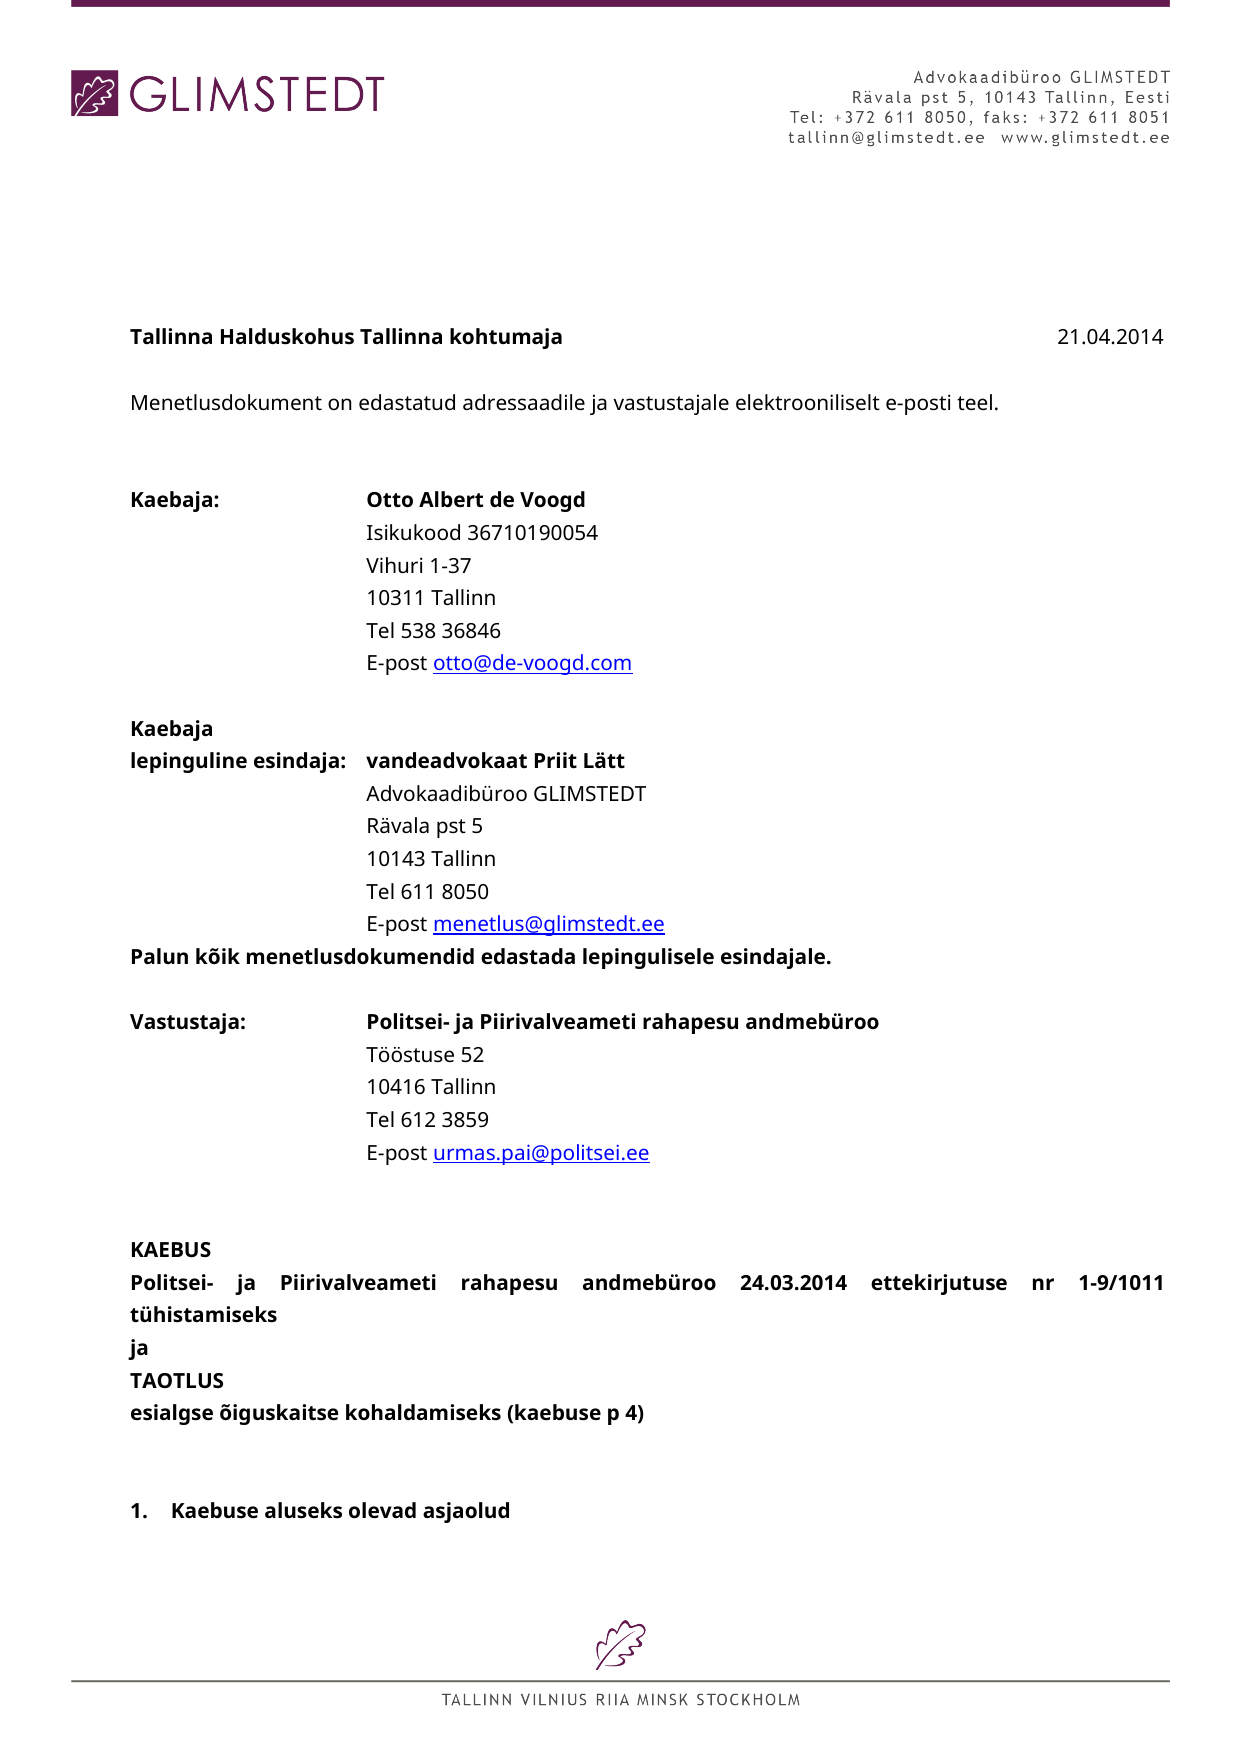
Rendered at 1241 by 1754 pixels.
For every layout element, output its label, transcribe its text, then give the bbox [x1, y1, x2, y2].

text Vihuri 1-37 [130, 551, 1166, 579]
text Vastustaja: Politsei- ja Piirivalveameti rahapesu andmebüroo [130, 1007, 1166, 1036]
text TAOTLUS [130, 1366, 1166, 1394]
text lepinguline esindaja: vandeadvokaat Priit Lätt [130, 746, 1166, 775]
text E-post menetlus@glimstedt.ee [130, 909, 1166, 938]
text Tööstuse 52 [130, 1040, 1166, 1068]
text Tel 612 3859 [130, 1105, 1166, 1133]
text 10143 Tallinn [130, 844, 1166, 873]
text E-post urmas.pai@politsei.ee [130, 1138, 1166, 1166]
text Advokaadibüroo GLIMSTEDT [130, 779, 1166, 807]
text E-post otto@de-voogd.com [130, 648, 1166, 677]
text Tel 538 36846 [130, 616, 1166, 644]
text Menetlusdokument on edastatud adressaadile ja vastustajale elektrooniliselt e-posti teel. [130, 388, 1166, 416]
text Palun kõik menetlusdokumendid edastada lepingulisele esindajale. [130, 942, 1166, 970]
text Kaebaja [130, 714, 1166, 742]
text Isikukood 36710190054 [130, 518, 1166, 547]
list Kaebuse aluseks olevad asjaolud [130, 1496, 1166, 1525]
text 10311 Tallinn [130, 583, 1166, 612]
text ja [130, 1333, 1166, 1362]
text Tallinna Halduskohus Tallinna kohtumaja 21.04.2014 [130, 322, 1166, 351]
text Politsei- ja Piirivalveameti rahapesu andmebüroo 24.03.2014 ettekirjutuse nr 1-9/1011 tühistamiseks [130, 1268, 1166, 1329]
text Kaebaja: Otto Albert de Voogd [130, 486, 1166, 514]
text esialgse õiguskaitse kohaldamiseks (kaebuse p 4) [130, 1398, 1166, 1427]
text Rävala pst 5 [130, 812, 1166, 840]
picture [0, 0, 1241, 150]
picture [0, 1614, 1241, 1754]
text Tel 611 8050 [130, 877, 1166, 905]
text KAEBUS [130, 1235, 1166, 1264]
text 10416 Tallinn [130, 1072, 1166, 1101]
